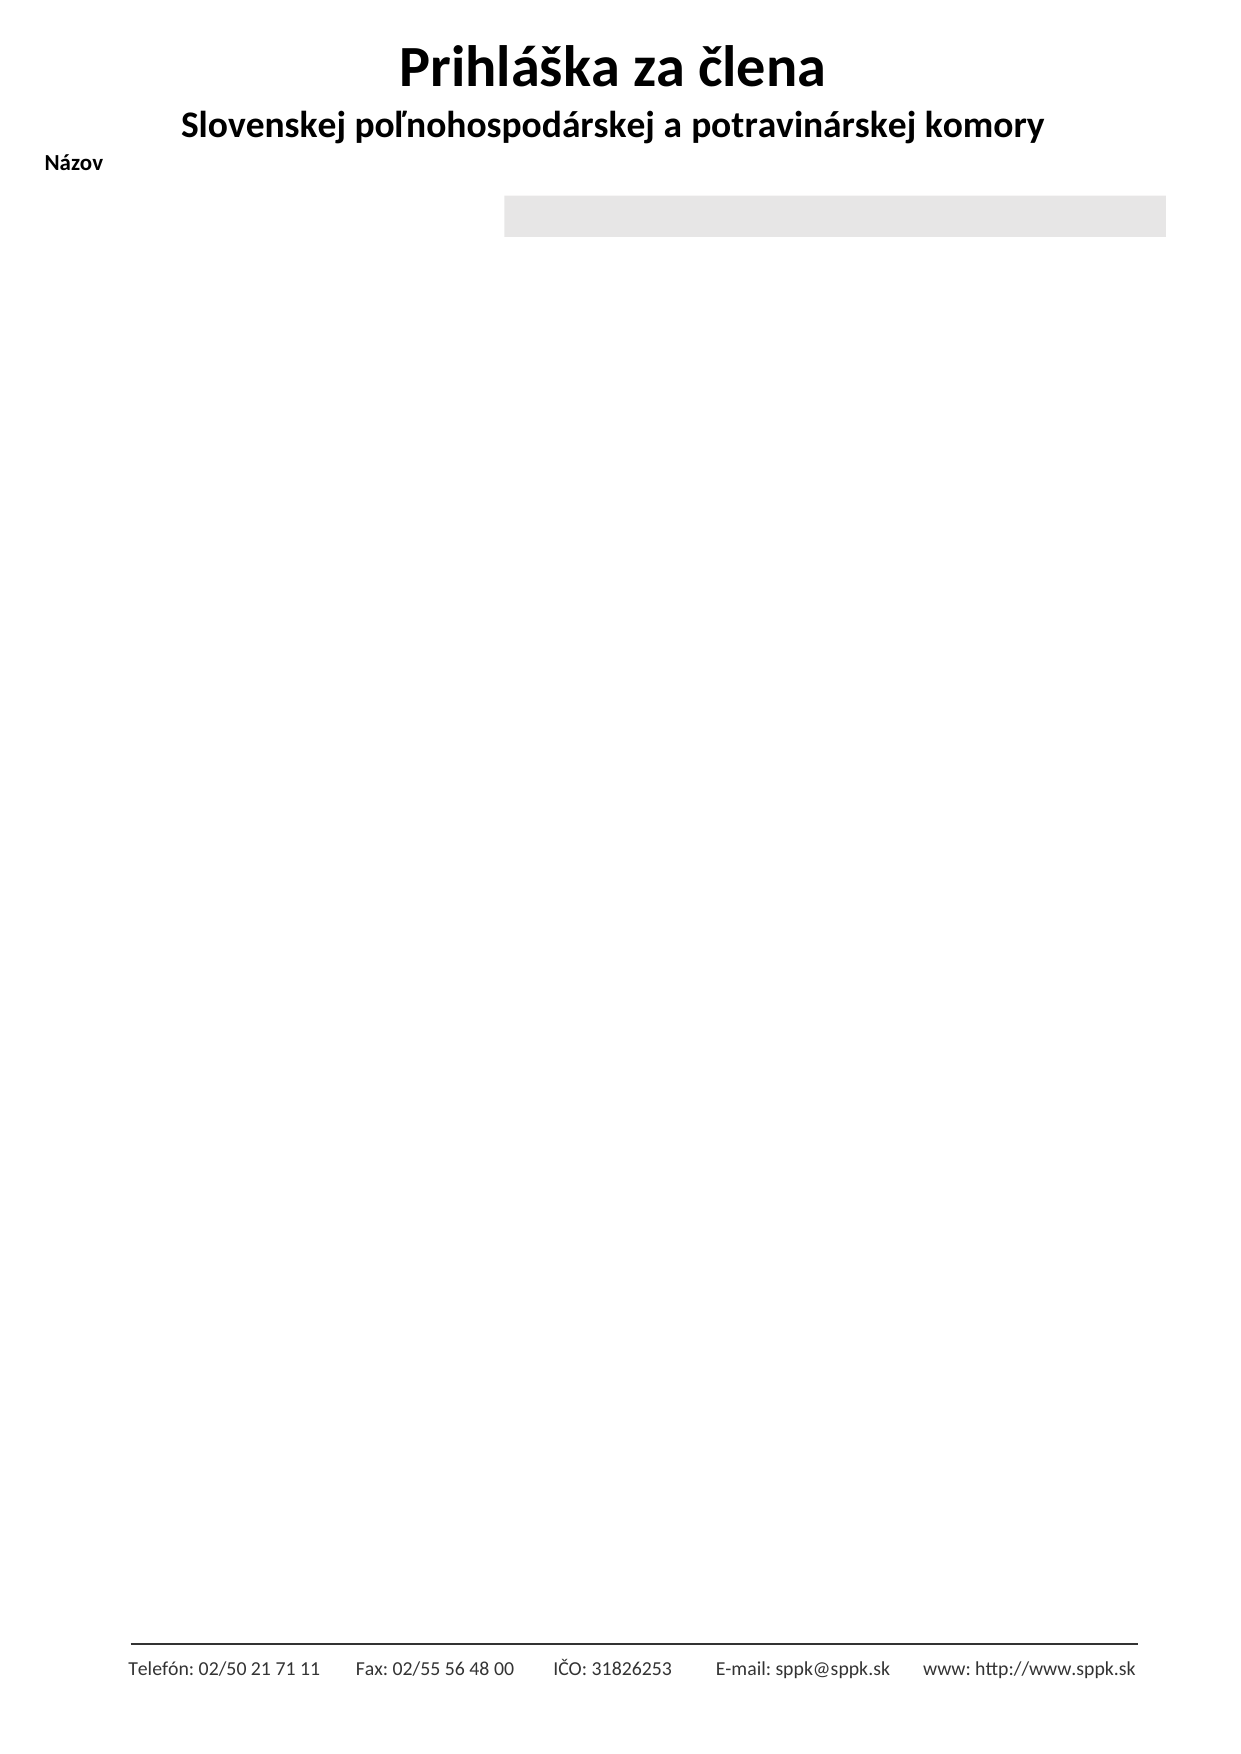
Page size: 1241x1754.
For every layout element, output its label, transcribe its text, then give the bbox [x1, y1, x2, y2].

text Názov organizácie: │ [44, 148, 1181, 176]
